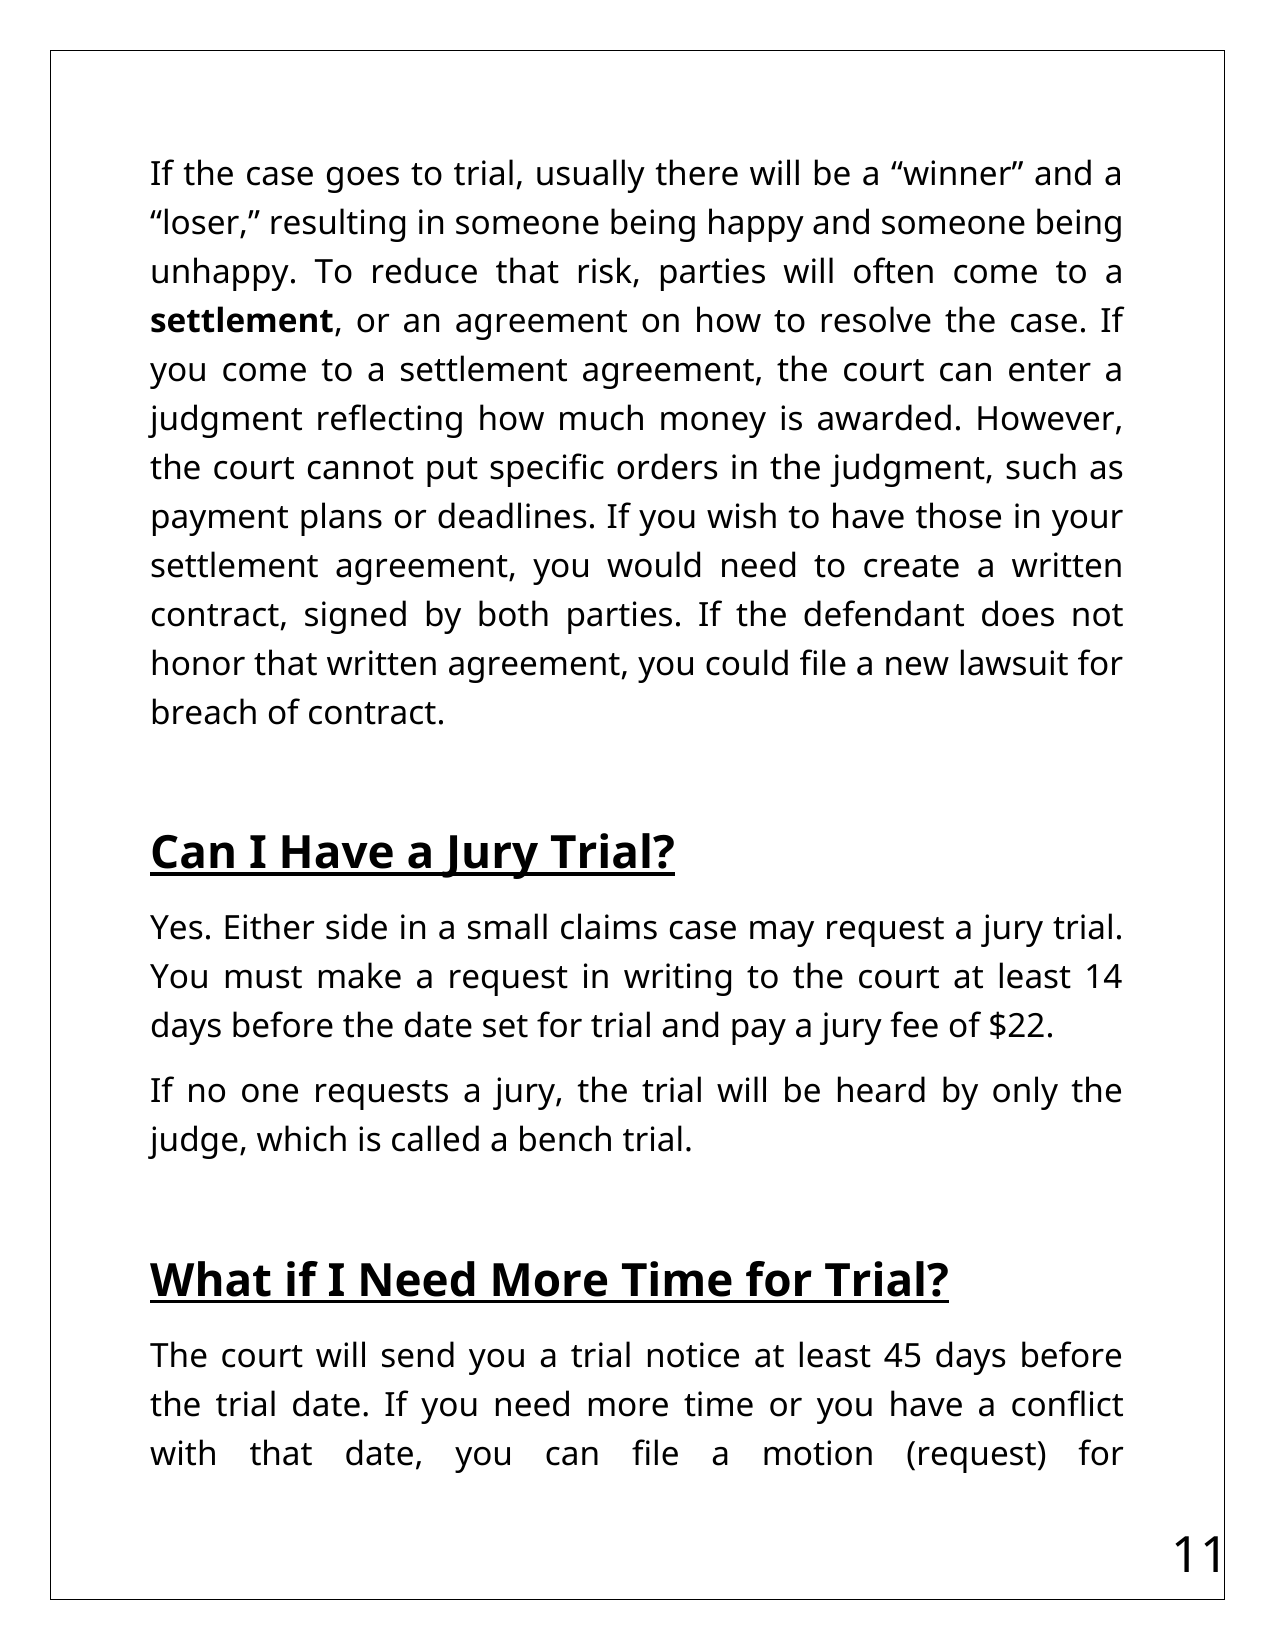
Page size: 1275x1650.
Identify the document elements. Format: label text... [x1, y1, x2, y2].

text Can I Have a Jury Trial? [150, 820, 1125, 882]
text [150, 1331, 1125, 1475]
text If the case goes to trial, usually there will be a “winner” and a “loser,” resulting in someone being happy and someone being unhappy. To reduce that risk, parties will often come to a settlement, or an agreement on how to resolve the case. If you come to a settlement agreement, the court can enter a judgment reflecting how much money is awarded. However, the court cannot put specific orders in the judgment, such as payment plans or deadlines. If you wish to have those in your settlement agreement, you would need to create a written contract, signed by both parties. If the defendant does not honor that written agreement, you could file a new lawsuit for breach of contract. [150, 150, 1125, 734]
text What if I Need More Time for Trial? [150, 1247, 1125, 1310]
text If no one requests a jury, the trial will be heard by only the judge, which is called a bench trial. [150, 1067, 1125, 1162]
text Yes. Either side in a small claims case may request a jury trial. You must make a request in writing to the court at least 14 days before the date set for trial and pay a jury fee of $22. [150, 904, 1125, 1047]
